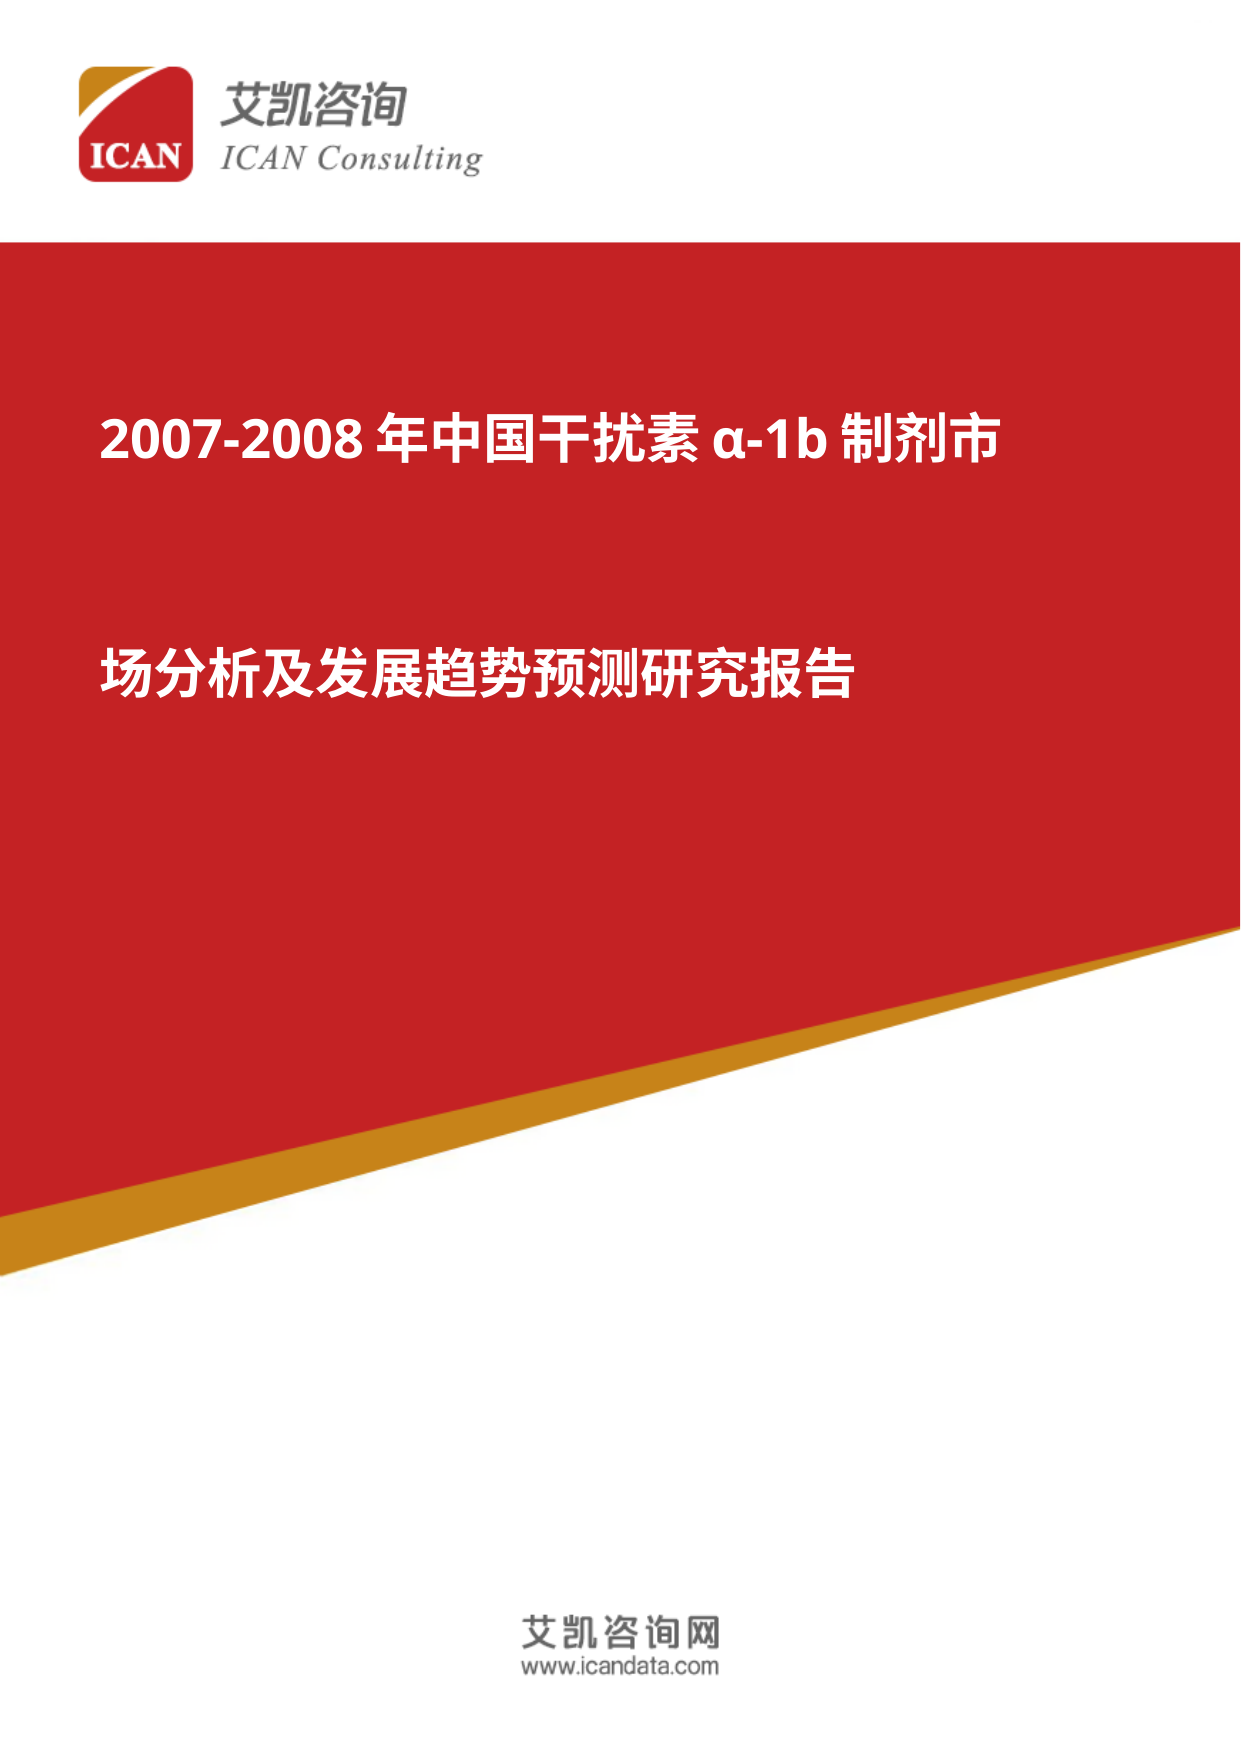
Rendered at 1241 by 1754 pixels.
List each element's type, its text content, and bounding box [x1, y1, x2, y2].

picture [0, 5, 1241, 1754]
subtitle 2007-2008年中国干扰素α-1b制剂市场分析及发展趋势预测研究报告 [99, 386, 1053, 718]
